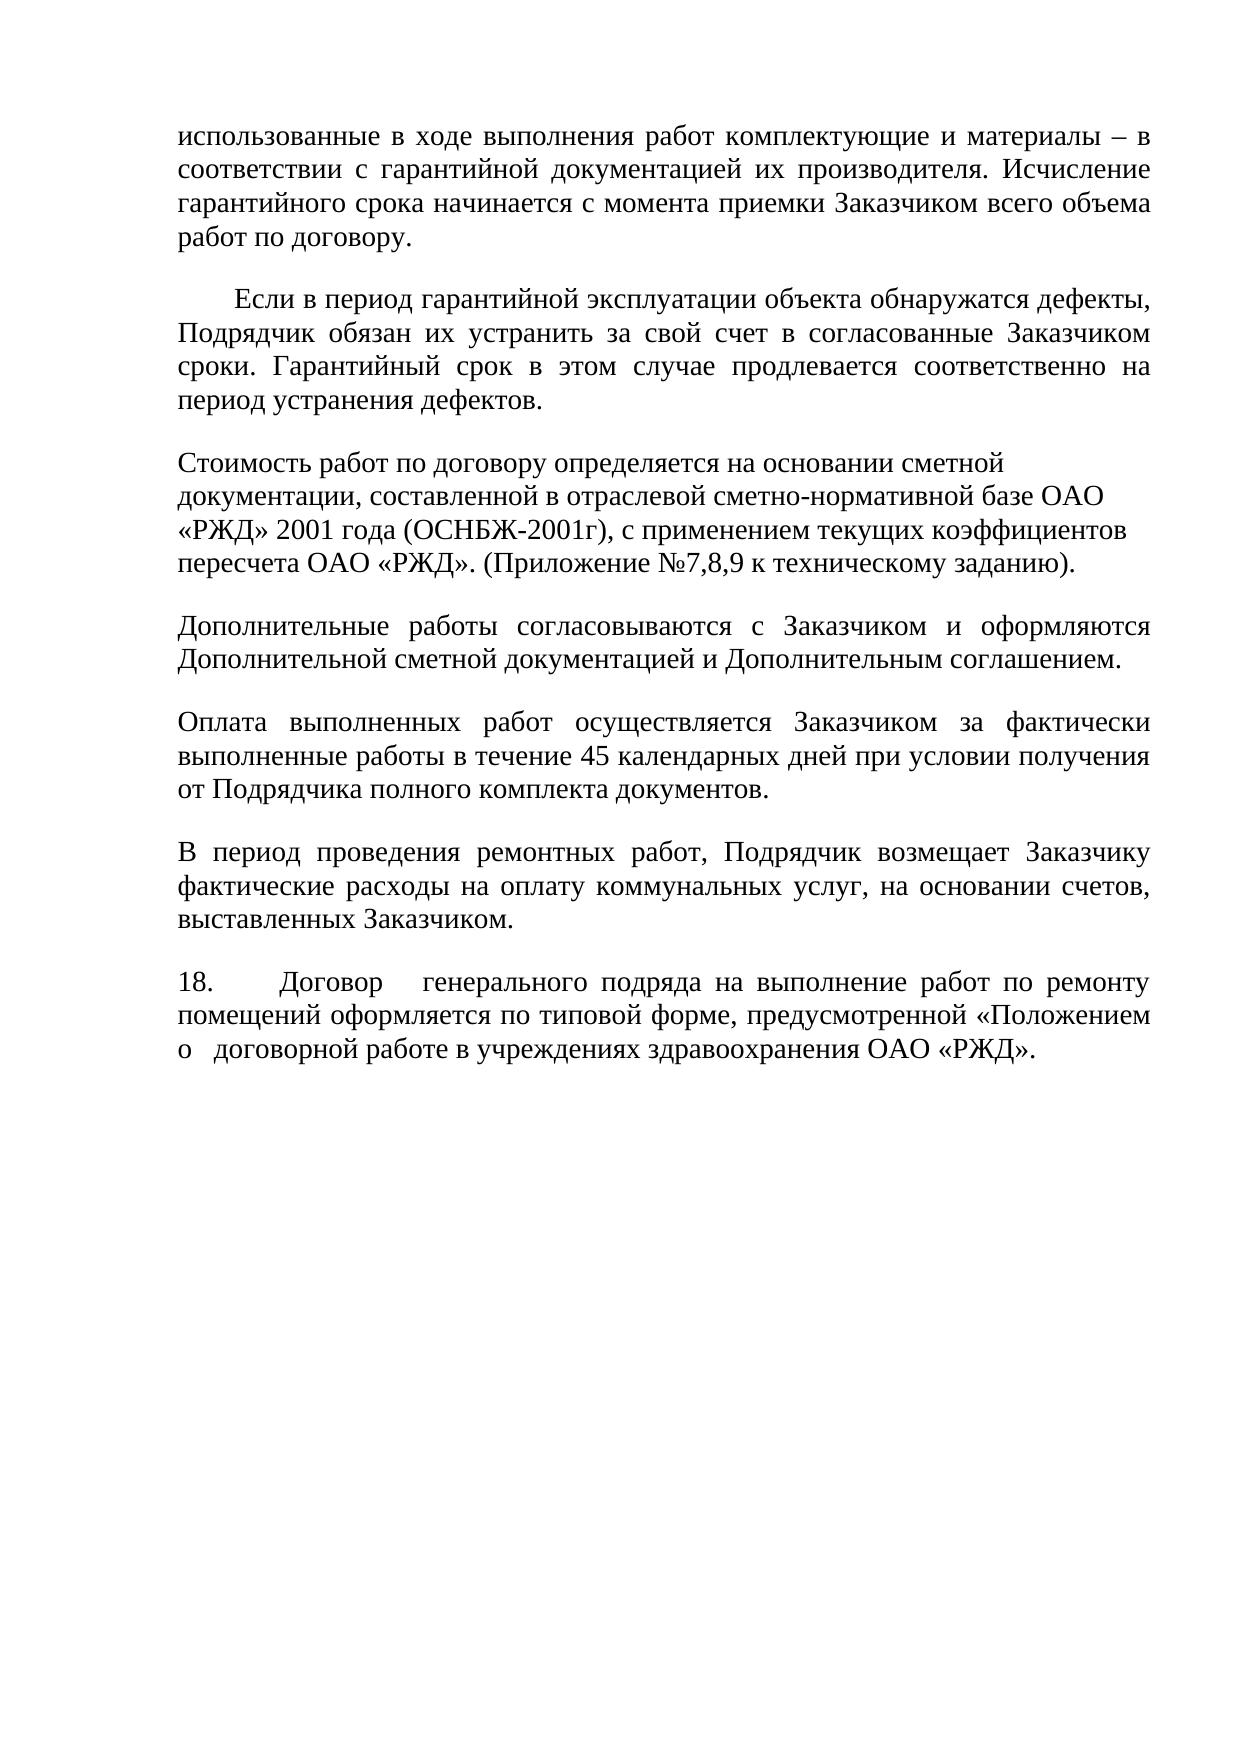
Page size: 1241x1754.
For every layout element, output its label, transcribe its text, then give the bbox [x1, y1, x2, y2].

text Дополнительные работы согласовываются с Заказчиком и оформляются Дополнительной сметной документацией и Дополнительным соглашением. [177, 608, 1152, 675]
text Стоимость работ по договору определяется на основании сметной документации, составленной в отраслевой сметно-нормативной базе ОАО «РЖД» 2001 года (ОСНБЖ-2001г), с применением текущих коэффициентов пересчета ОАО «РЖД». (Приложение №7,8,9 к техническому заданию). [177, 445, 1152, 579]
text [177, 118, 1152, 252]
text В период проведения ремонтных работ, Подрядчик возмещает Заказчику фактические расходы на оплату коммунальных услуг, на основании счетов, выставленных Заказчиком. [177, 834, 1152, 935]
text 18. Договор генерального подряда на выполнение работ по ремонту помещений оформляется по типовой форме, предусмотренной «Положением о договорной работе в учреждениях здравоохранения ОАО «РЖД». [177, 964, 1152, 1064]
text Если в период гарантийной эксплуатации объекта обнаружатся дефекты, Подрядчик обязан их устранить за свой счет в согласованные Заказчиком сроки. Гарантийный срок в этом случае продлевается соответственно на период устранения дефектов. [177, 281, 1152, 416]
text Оплата выполненных работ осуществляется Заказчиком за фактически выполненные работы в течение 45 календарных дней при условии получения от Подрядчика полного комплекта документов. [177, 704, 1152, 805]
